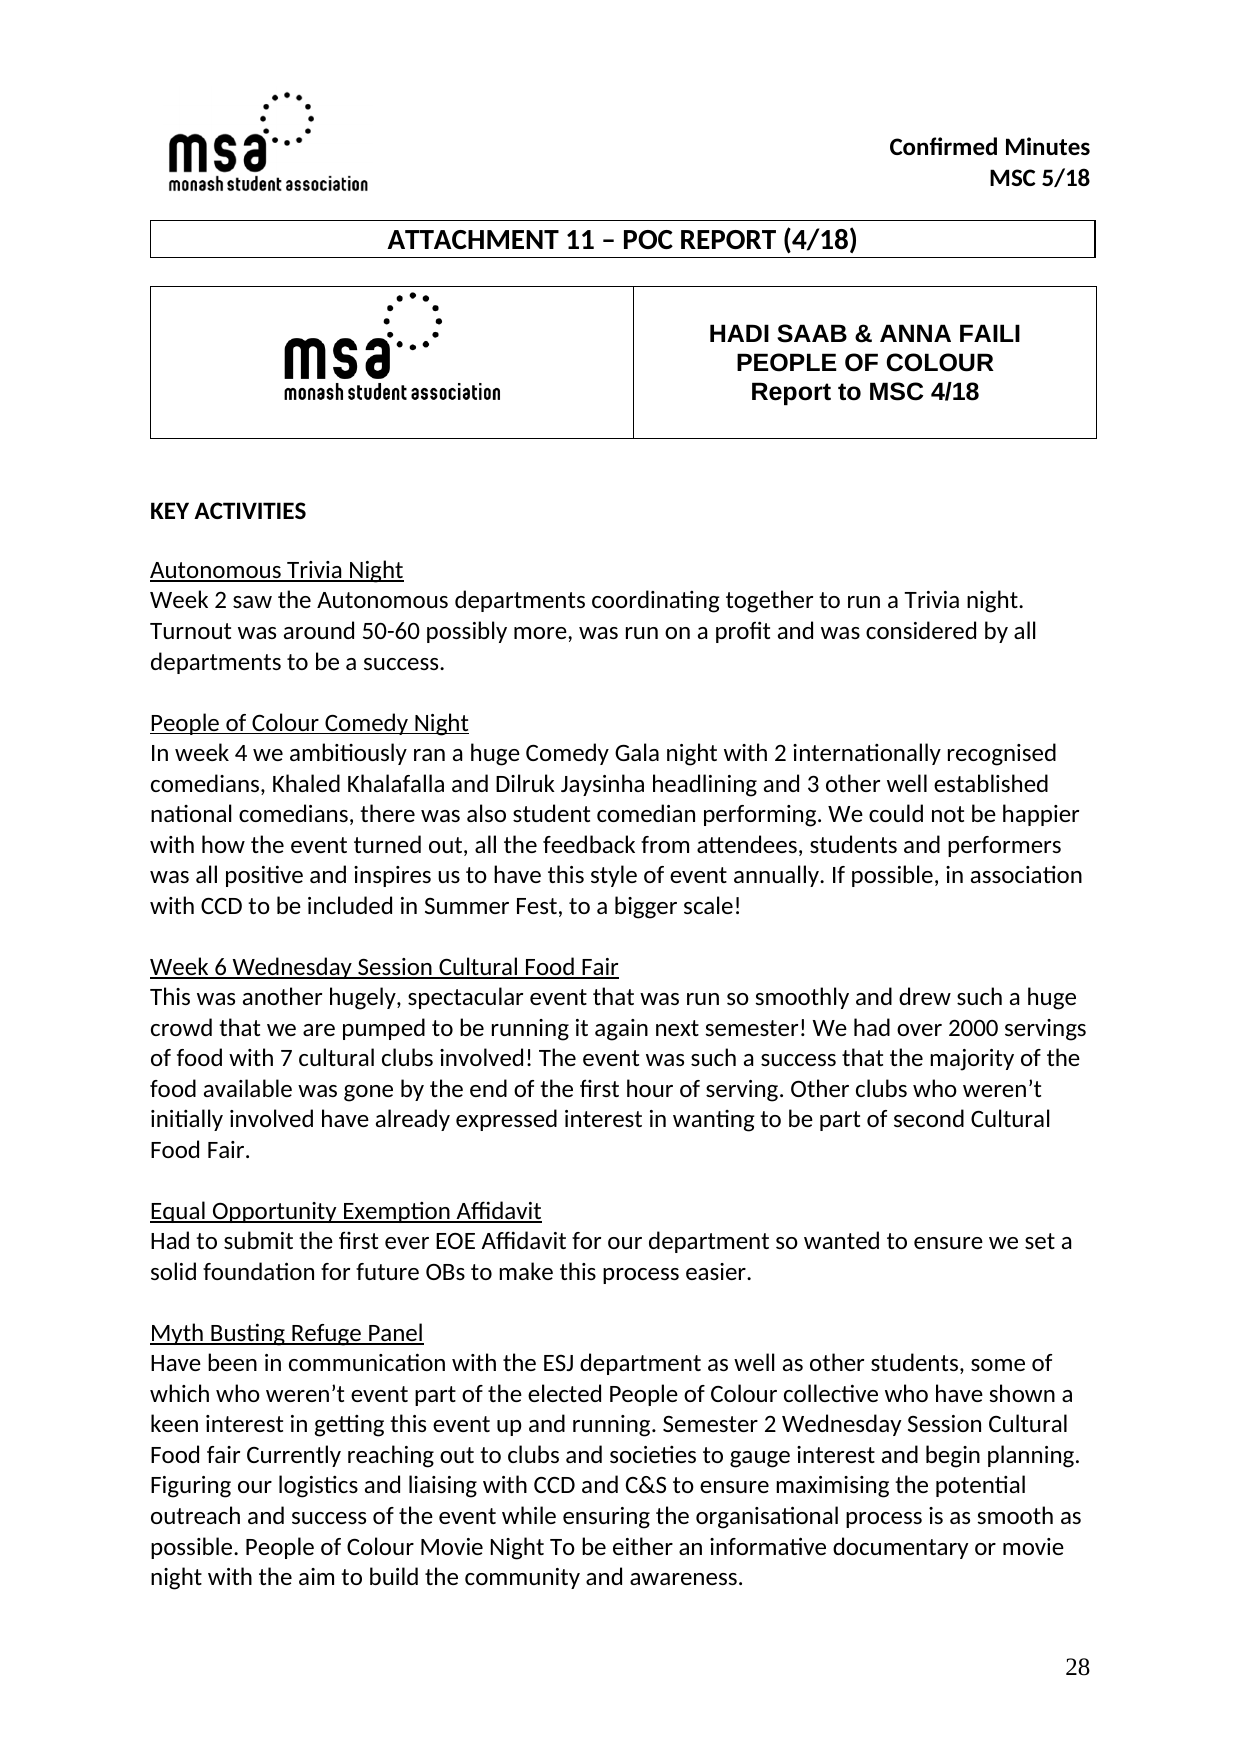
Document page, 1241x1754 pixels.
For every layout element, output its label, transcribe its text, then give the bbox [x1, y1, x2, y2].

table_header HADI SAAB & ANNA FAILI PEOPLE OF COLOUR Report to MSC 4/18 [634, 287, 1096, 438]
text People of Colour Comedy Night [150, 707, 1090, 737]
text This was another hugely, spectacular event that was run so smoothly and drew such a huge crowd that we are pumped to be running it again next semester! We had over 2000 servings of food with 7 cultural clubs involved! The event was such a success that the majority of the food available was gone by the end of the first hour of serving. Other clubs who weren’t initially involved have already expressed interest in wanting to be part of second Cultural Food Fair. [150, 981, 1090, 1164]
text In week 4 we ambitiously ran a huge Comedy Gala night with 2 internationally recognised comedians, Khaled Khalafalla and Dilruk Jaysinha headlining and 3 other well established national comedians, there was also student comedian performing. We could not be happier with how the event turned out, all the feedback from attendees, students and performers was all positive and inspires us to have this style of event annually. If possible, in association with CCD to be included in Summer Fest, to a bigger scale! [150, 737, 1090, 920]
text Week 2 saw the Autonomous departments coordinating together to run a Trivia night. Turnout was around 50-60 possibly more, was run on a profit and was considered by all departments to be a success. [150, 584, 1090, 676]
table_header ATTACHMENT 11 – POC REPORT (4/18) [151, 221, 1094, 257]
table_header [151, 287, 633, 438]
text KEY ACTIVITIES [150, 495, 1090, 525]
picture [150, 72, 384, 217]
text Week 6 Wednesday Session Cultural Food Fair [150, 951, 1090, 981]
text Autonomous Trivia Night [150, 554, 1090, 584]
picture [278, 287, 506, 409]
text Had to submit the first ever EOE Affidavit for our department so wanted to ensure we set a solid foundation for future OBs to make this process easier. [150, 1226, 1090, 1287]
text Have been in communication with the ESJ department as well as other students, some of which who weren’t event part of the elected People of Colour collective who have shown a keen interest in getting this event up and running. Semester 2 Wednesday Session Cultural Food fair Currently reaching out to clubs and societies to gauge interest and begin planning. Figuring our logistics and liaising with CCD and C&S to ensure maximising the potential outreach and success of the event while ensuring the organisational process is as smooth as possible. People of Colour Movie Night To be either an informative documentary or movie night with the aim to build the community and awareness. [150, 1348, 1090, 1592]
text Equal Opportunity Exemption Affidavit [150, 1195, 1090, 1226]
text Myth Busting Refuge Panel [150, 1317, 1090, 1348]
